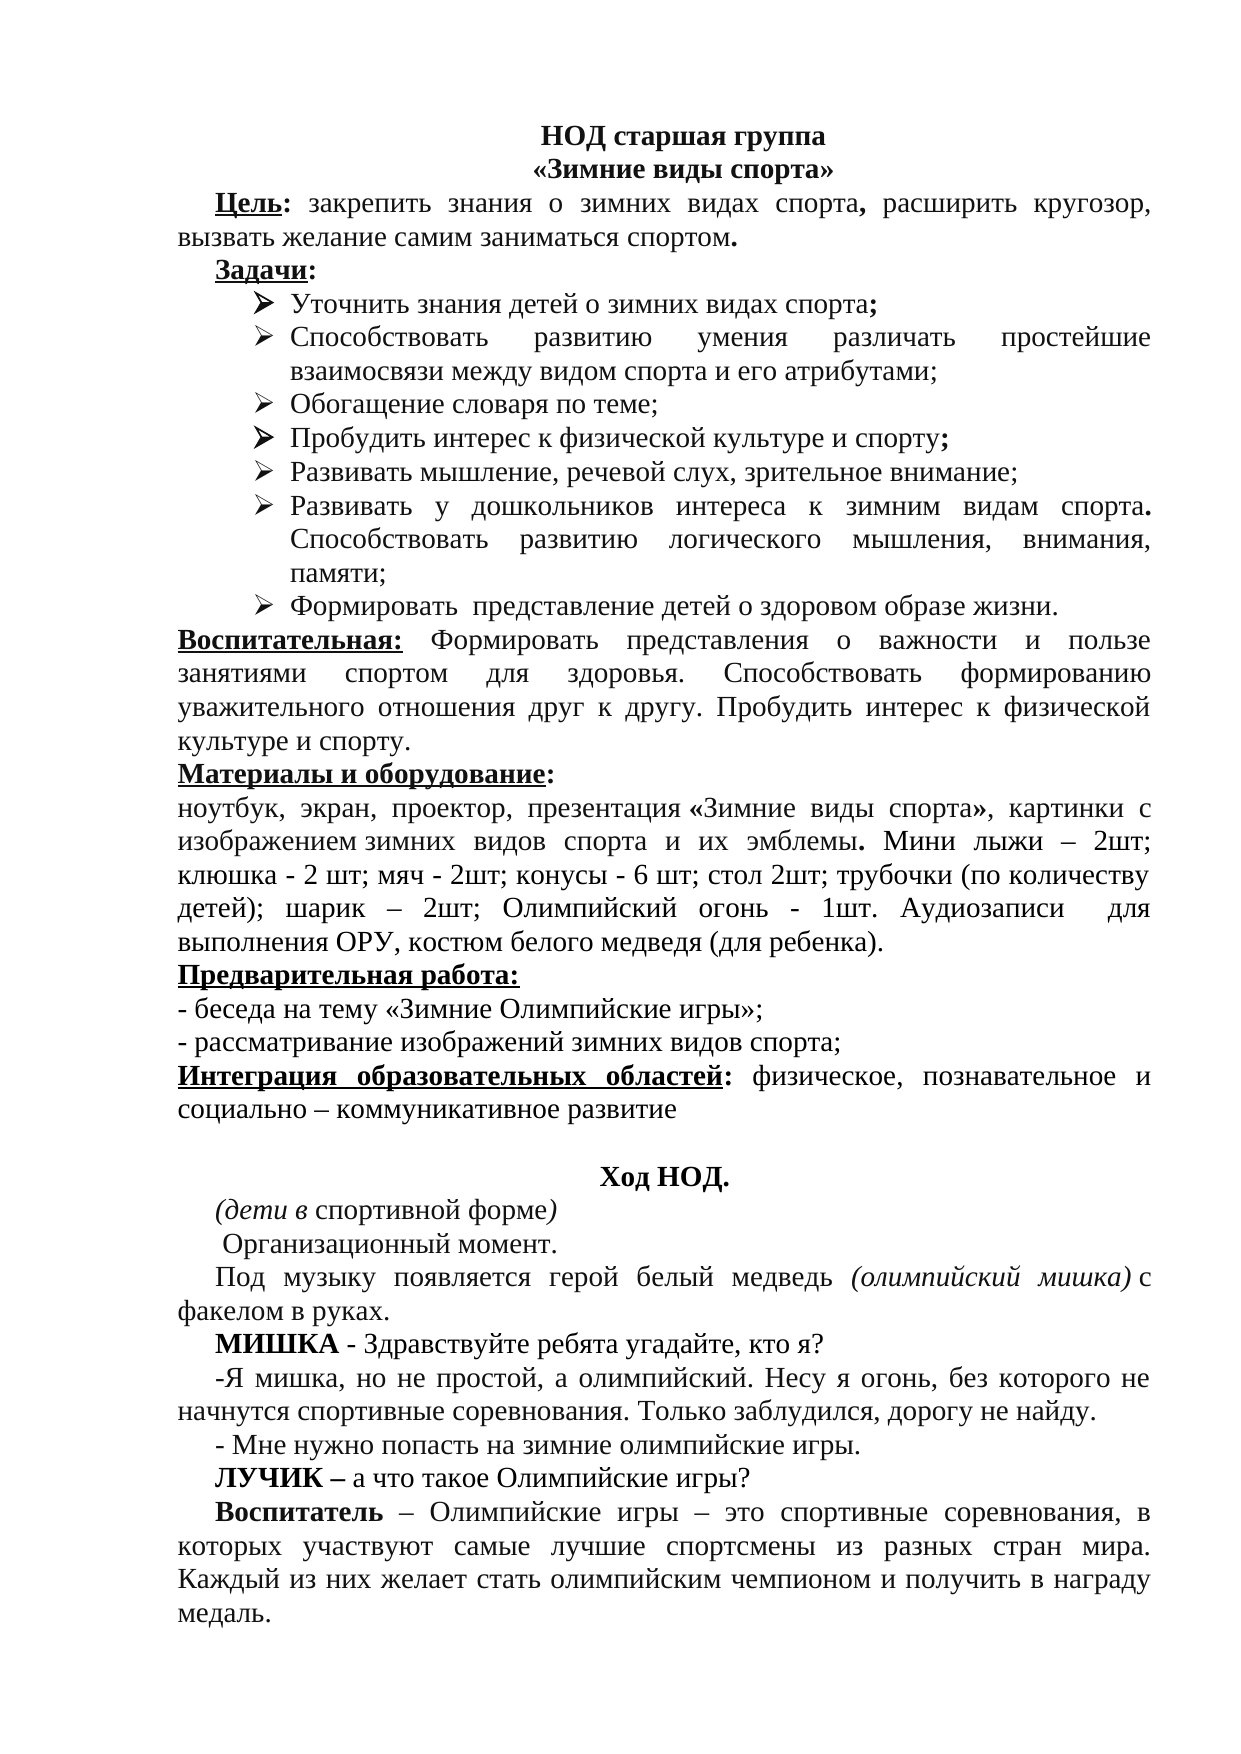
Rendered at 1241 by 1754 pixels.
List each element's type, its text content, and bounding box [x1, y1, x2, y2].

text НОД старшая группа [177, 118, 1152, 152]
text МИШКА - Здравствуйте ребята угадайте, кто я? [177, 1326, 1152, 1360]
list Уточнить знания детей о зимних видах спорта; [252, 286, 1152, 319]
text (дети в спортивной форме) [177, 1192, 1152, 1226]
text Воспитатель – Олимпийские игры – это спортивные соревнования, в которых участвуют самые лучшие спортсмены из разных стран мира. Каждый из них желает стать олимпийским чемпионом и получить в награду медаль. [177, 1494, 1152, 1628]
text - беседа на тему «Зимние Олимпийские игры»; [177, 991, 1152, 1024]
text Воспитательная: Формировать представления о важности и пользе занятиями спортом для здоровья. Способствовать формированию уважительного отношения друг к другу. Пробудить интерес к физической культуре и спорту. [177, 622, 1152, 756]
text Ход НОД. [177, 1159, 1152, 1192]
text Задачи: [177, 252, 1152, 286]
text Интеграция образовательных областей: физическое, познавательное и социально – коммуникативное развитие [177, 1058, 1152, 1125]
text Организационный момент. [177, 1226, 1152, 1259]
list Формировать представление детей о здоровом образе жизни. [252, 588, 1152, 622]
list Развивать у дошкольников интереса к зимним видам спорта. Способствовать развитию логического мышления, внимания, памяти; [252, 488, 1152, 588]
list Развивать мышление, речевой слух, зрительное внимание; [252, 454, 1152, 488]
text - рассматривание изображений зимних видов спорта; [177, 1024, 1152, 1058]
list Способствовать развитию умения различать простейшие взаимосвязи между видом спорта и его атрибутами; [252, 319, 1152, 387]
list Пробудить интерес к физической культуре и спорту; [252, 420, 1152, 454]
text «Зимние виды спорта» [177, 152, 1152, 185]
text Материалы и оборудование: [177, 756, 1152, 790]
text -Я мишка, но не простой, а олимпийский. Несу я огонь, без которого не начнутся спортивные соревнования. Только заблудился, дорогу не найду. [177, 1360, 1152, 1427]
text ЛУЧИК – а что такое Олимпийские игры? [177, 1461, 1152, 1494]
text ноутбук, экран, проектор, презентация «Зимние виды спорта», картинки с изображением зимних видов спорта и их эмблемы. Мини лыжи – 2шт; клюшка - 2 шт; мяч - 2шт; конусы - 6 шт; стол 2шт; трубочки (по количеству детей); шарик – 2шт; Олимпийский огонь - 1шт. Аудиозаписи для выполнения ОРУ, костюм белого медведя (для ребенка). [177, 790, 1152, 957]
list Обогащение словаря по теме; [252, 387, 1152, 420]
text Предварительная работа: [177, 957, 1152, 991]
text Под музыку появляется герой белый медведь (олимпийский мишка) с факелом в руках. [177, 1259, 1152, 1326]
text - Мне нужно попасть на зимние олимпийские игры. [177, 1427, 1152, 1461]
text Цель: закрепить знания о зимних видах спорта, расширить кругозор, вызвать желание самим заниматься спортом. [177, 185, 1152, 252]
